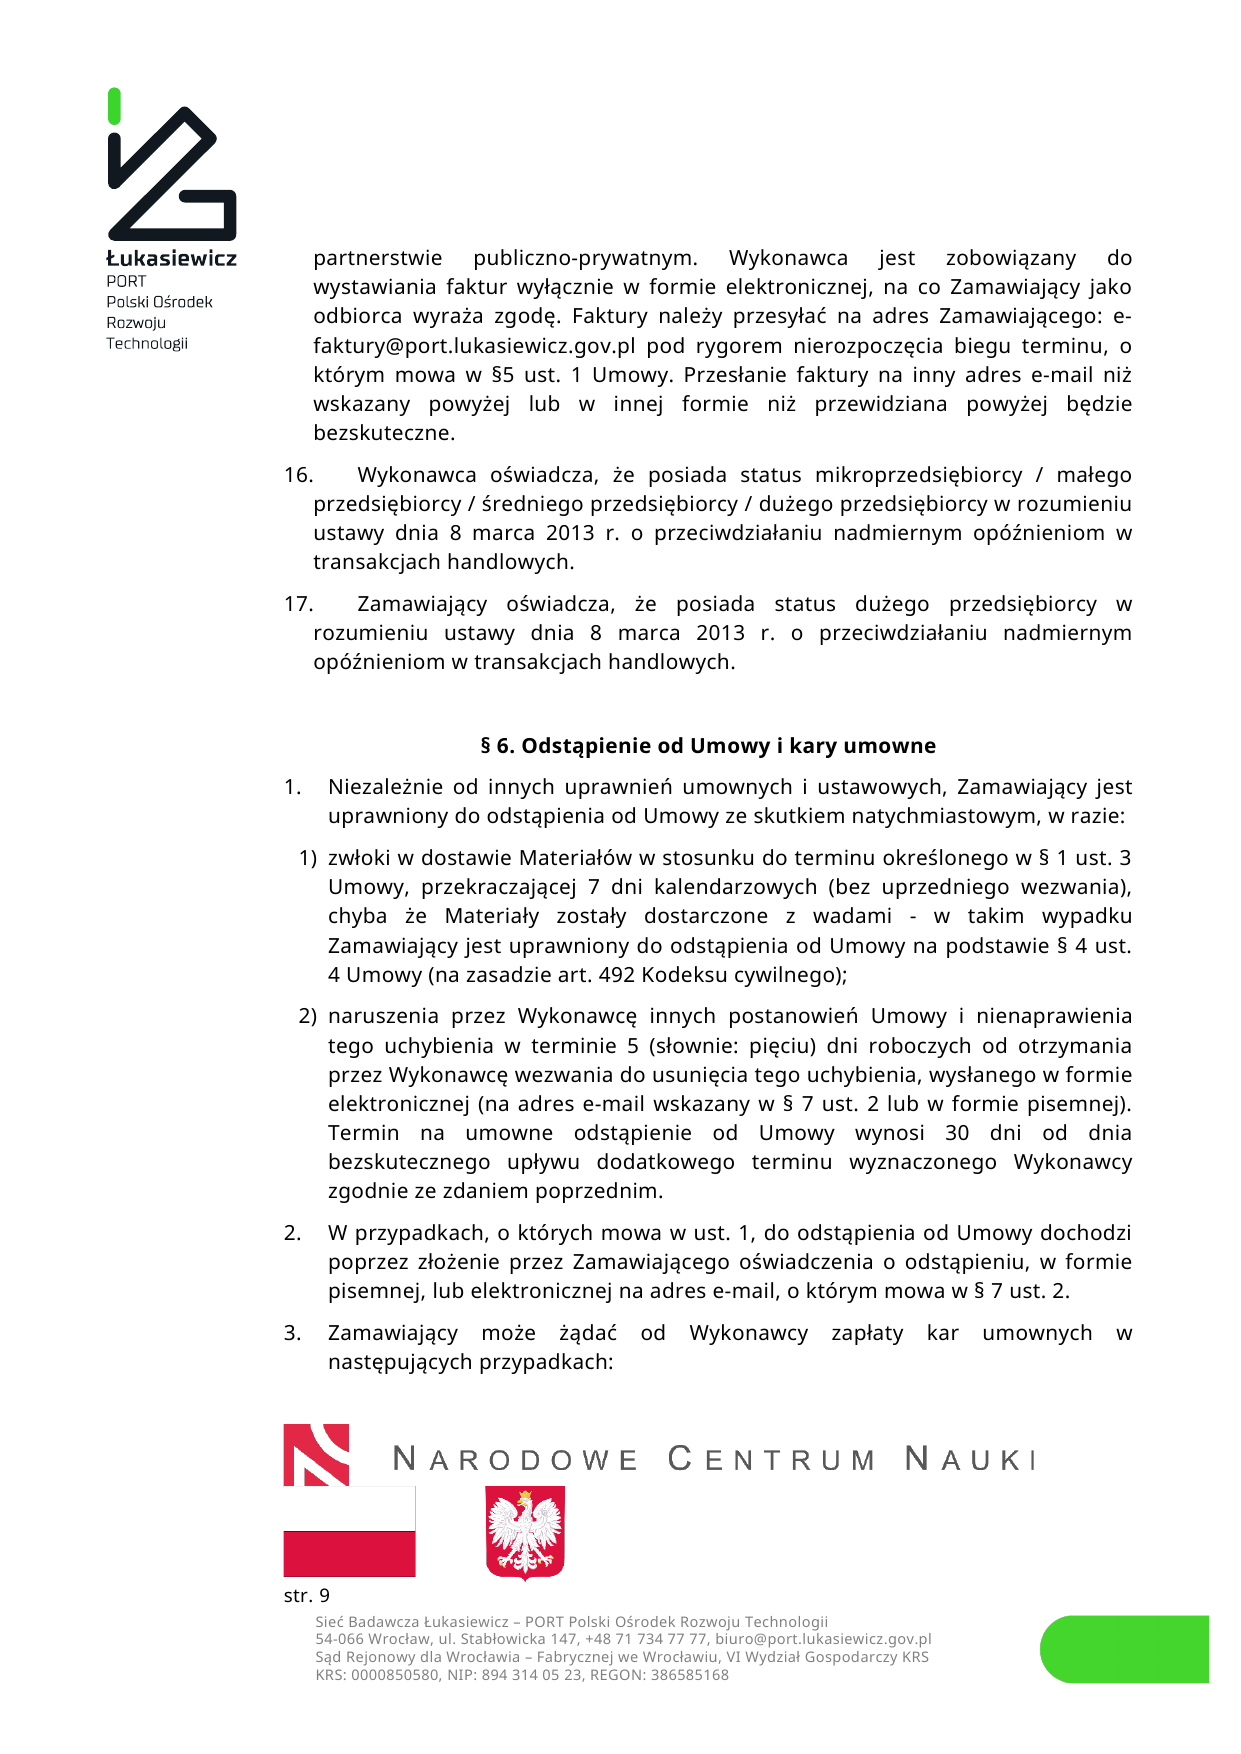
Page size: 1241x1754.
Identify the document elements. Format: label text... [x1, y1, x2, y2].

text 3. Zamawiający może żądać od Wykonawcy zapłaty kar umownych w następujących przypadkach: [283, 1317, 1134, 1376]
picture [1036, 1611, 1239, 1752]
text 1) zwłoki w dostawie Materiałów w stosunku do terminu określonego w § 1 ust. 3 Umowy, przekraczającej 7 dni kalendarzowych (bez uprzedniego wezwania), chyba że Materiały zostały dostarczone z wadami - w takim wypadku Zamawiający jest uprawniony do odstąpienia od Umowy na podstawie § 4 ust. 4 Umowy (na zasadzie art. 492 Kodeksu cywilnego); [298, 842, 1134, 988]
text 2) naruszenia przez Wykonawcę innych postanowień Umowy i nienaprawienia tego uchybienia w terminie 5 (słownie: pięciu) dni roboczych od otrzymania przez Wykonawcę wezwania do usunięcia tego uchybienia, wysłanego w formie elektronicznej (na adres e-mail wskazany w § 7 ust. 2 lub w formie pisemnej). Termin na umowne odstąpienie od Umowy wynosi 30 dni od dnia bezskutecznego upływu dodatkowego terminu wyznaczonego Wykonawcy zgodnie ze zdaniem poprzednim. [298, 1001, 1134, 1205]
text § 6. Odstąpienie od Umowy i kary umowne [283, 730, 1134, 759]
text 17. Zamawiający oświadcza, że posiada status dużego przedsiębiorcy w rozumieniu ustawy dnia 8 marca 2013 r. o przeciwdziałaniu nadmiernym opóźnieniom w transakcjach handlowych. [283, 588, 1134, 676]
text 16. Wykonawca oświadcza, że posiada status mikroprzedsiębiorcy / małego przedsiębiorcy / średniego przedsiębiorcy / dużego przedsiębiorcy w rozumieniu ustawy dnia 8 marca 2013 r. o przeciwdziałaniu nadmiernym opóźnieniom w transakcjach handlowych. [283, 459, 1134, 576]
picture [283, 1424, 1034, 1582]
text 2. W przypadkach, o których mowa w ust. 1, do odstąpienia od Umowy dochodzi poprzez złożenie przez Zamawiającego oświadczenia o odstąpieniu, w formie pisemnej, lub elektronicznej na adres e-mail, o którym mowa w § 7 ust. 2. [283, 1217, 1134, 1305]
text 1. Niezależnie od innych uprawnień umownych i ustawowych, Zamawiający jest uprawniony do odstąpienia od Umowy ze skutkiem natychmiastowym, w razie: [283, 771, 1134, 830]
